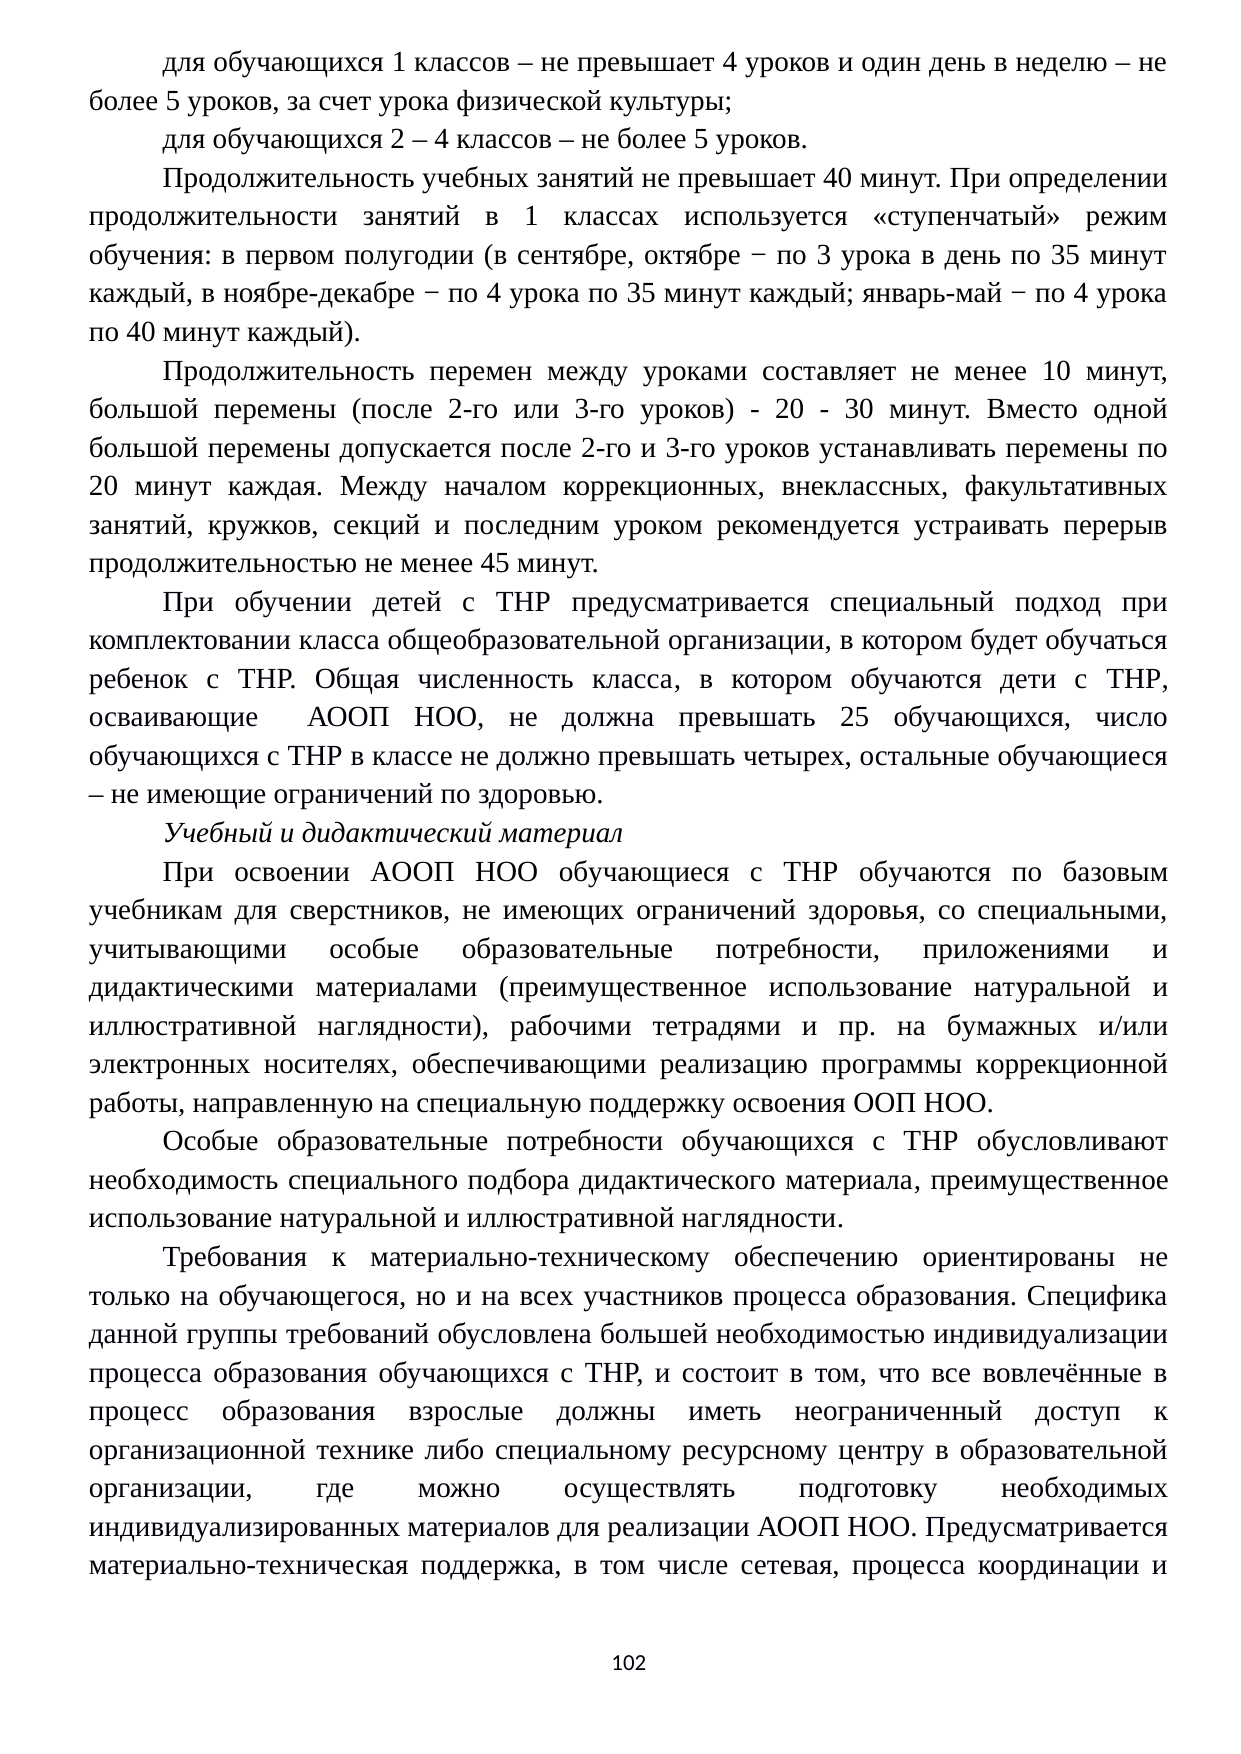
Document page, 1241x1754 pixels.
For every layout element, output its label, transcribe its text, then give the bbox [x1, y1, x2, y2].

text для обучающихся 1 классов – не превышает 4 уроков и один день в неделю – не более 5 уроков, за счет урока физической культуры; [89, 44, 1169, 116]
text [89, 1239, 1169, 1581]
text Продолжительность учебных занятий не превышает 40 минут. При определении продолжительности занятий в 1 классах используется «ступенчатый» режим обучения: в первом полугодии (в сентябре, октябре − по 3 урока в день по 35 минут каждый, в ноябре-декабре − по 4 урока по 35 минут каждый; январь-май − по 4 урока по 40 минут каждый). [89, 160, 1169, 348]
text При обучении детей с ТНР предусматривается специальный подход при комплектовании класса общеобразовательной организации, в котором будет обучаться ребенок с ТНР. Общая численность класса, в котором обучаются дети с ТНР, осваивающие АООП НОО, не должна превышать 25 обучающихся, число обучающихся с ТНР в классе не должно превышать четырех, остальные обучающиеся – не имеющие ограничений по здоровью. [89, 584, 1169, 810]
text Учебный и дидактический материал [89, 815, 1169, 849]
text Особые образовательные потребности обучающихся с ТНР обусловливают необходимость специального подбора дидактического материала, преимущественное использование натуральной и иллюстративной наглядности. [89, 1123, 1169, 1234]
text Продолжительность перемен между уроками составляет не менее 10 минут, большой перемены (после 2-го или 3-го уроков) - 20 - 30 минут. Вместо одной большой перемены допускается после 2-го и 3-го уроков устанавливать перемены по 20 минут каждая. Между началом коррекционных, внеклассных, факультативных занятий, кружков, секций и последним уроком рекомендуется устраивать перерыв продолжительностью не менее 45 минут. [89, 353, 1169, 579]
text При освоении АООП НОО обучающиеся с ТНР обучаются по базовым учебникам для сверстников, не имеющих ограничений здоровья, со специальными, учитывающими особые образовательные потребности, приложениями и дидактическими материалами (преимущественное использование натуральной и иллюстративной наглядности), рабочими тетрадями и пр. на бумажных и/или электронных носителях, обеспечивающими реализацию программы коррекционной работы, направленную на специальную поддержку освоения ООП НОО. [89, 854, 1169, 1118]
text для обучающихся 2 – 4 классов – не более 5 уроков. [89, 121, 1169, 155]
